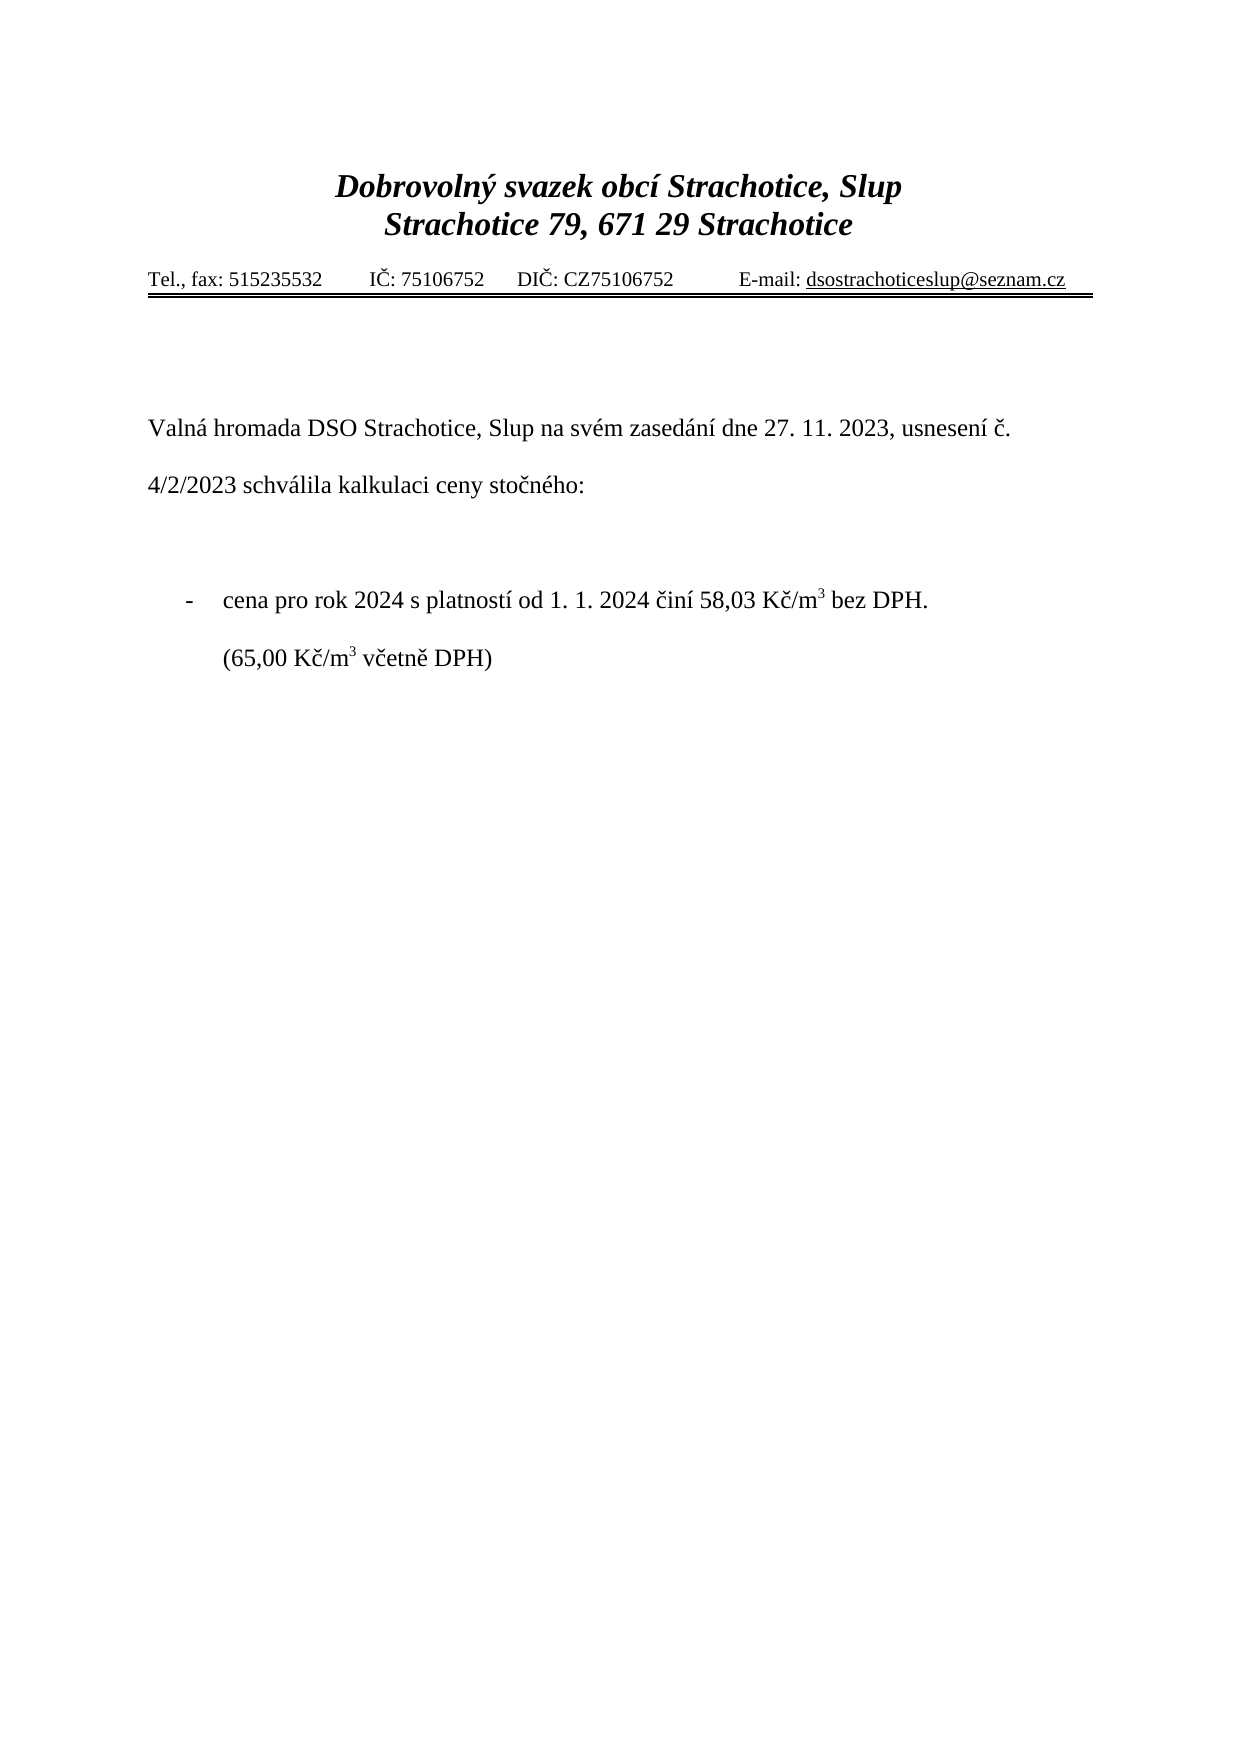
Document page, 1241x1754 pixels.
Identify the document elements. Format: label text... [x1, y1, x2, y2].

title Tel., fax: 515235532 IČ: 75106752 DIČ: CZ75106752 E-mail: dsostrachoticeslup@seznam.cz [148, 267, 1093, 293]
title Strachotice 79, 671 29 Strachotice [148, 205, 1093, 243]
title (65,00 Kč/m3 včetně DPH) [223, 643, 1093, 672]
title cena pro rok 2024 s platností od 1. 1. 2024 činí 58,03 Kč/m3 bez DPH. [185, 585, 1093, 614]
title Dobrovolný svazek obcí Strachotice, Slup [148, 166, 1093, 205]
title Valná hromada DSO Strachotice, Slup na svém zasedání dne 27. 11. 2023, usnesení č. 4/2/2023 schválila kalkulaci ceny stočného: [148, 413, 1093, 499]
